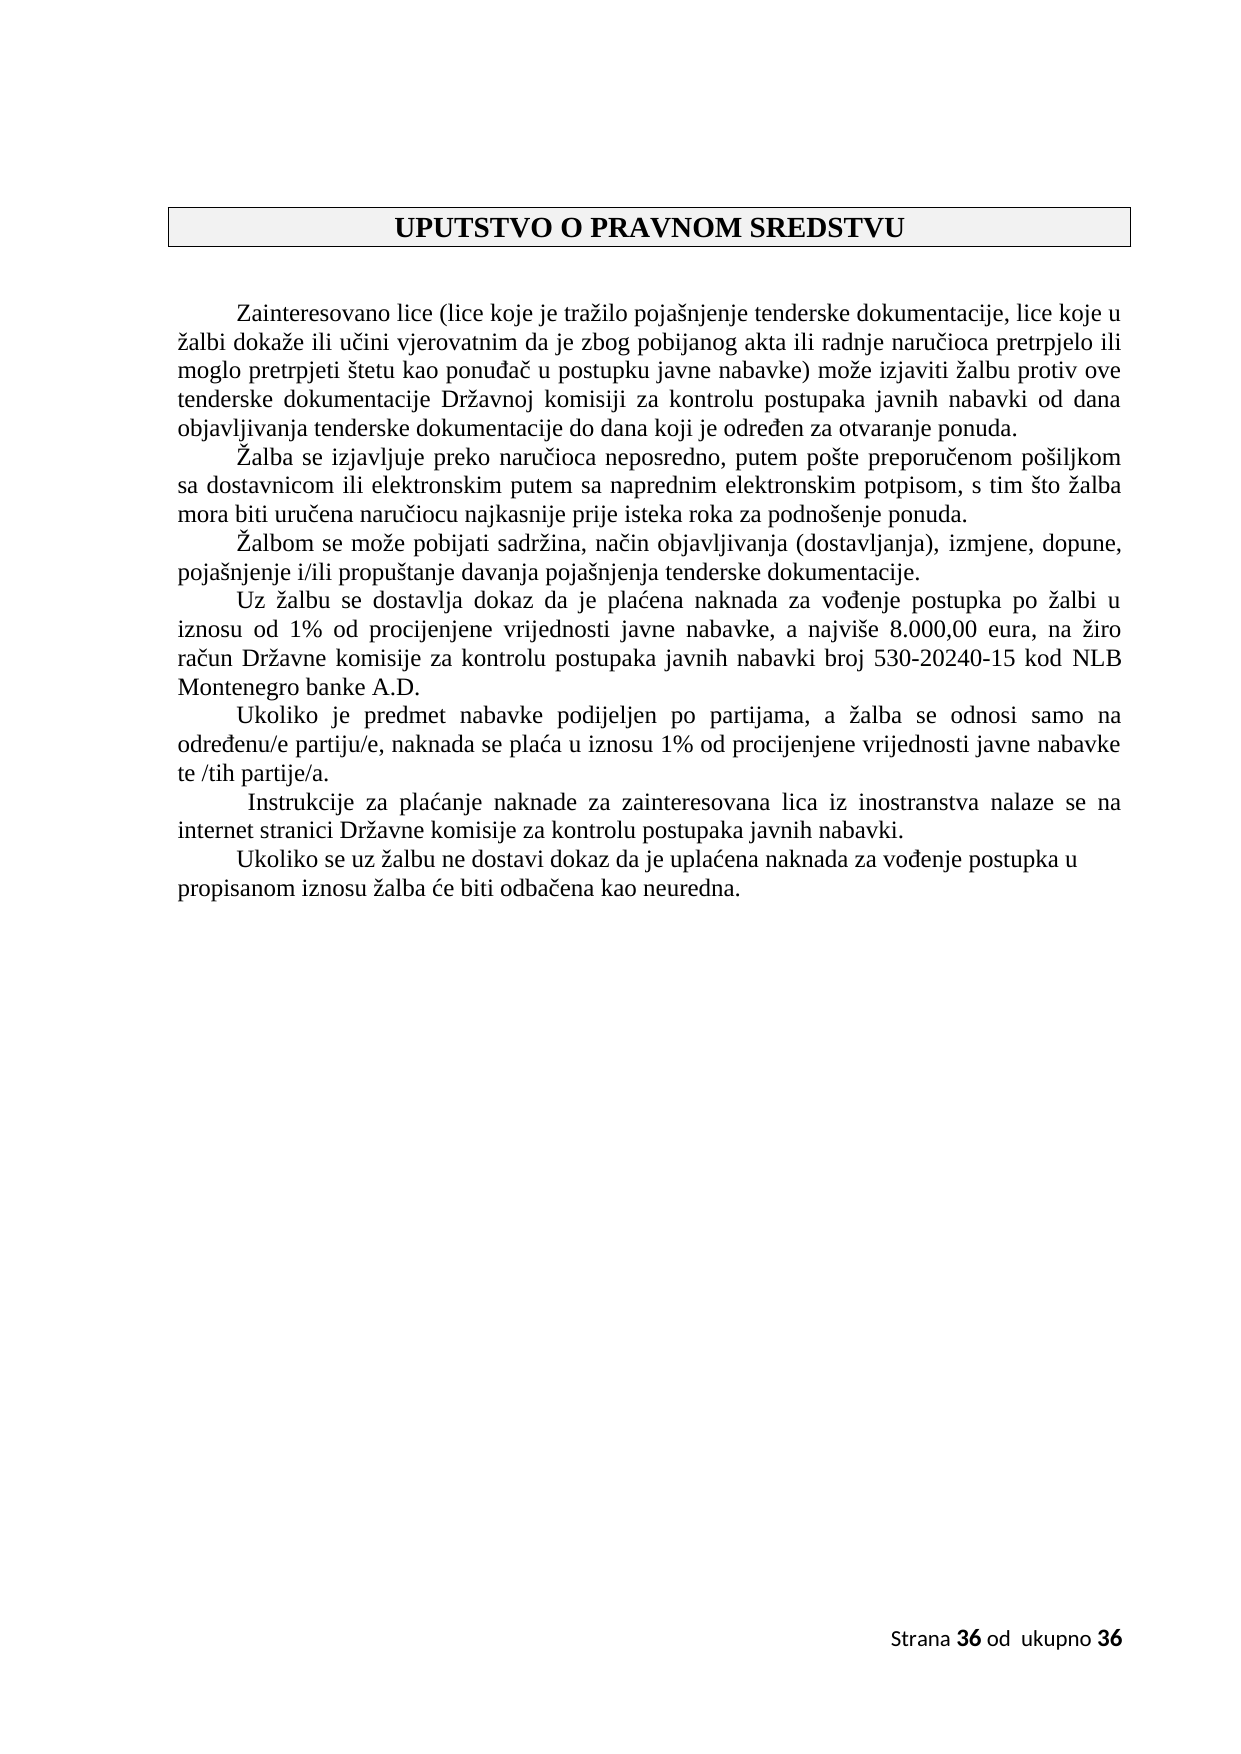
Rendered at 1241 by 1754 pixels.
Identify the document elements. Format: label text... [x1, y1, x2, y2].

text Ukoliko je predmet nabavke podijeljen po partijama, a žalba se odnosi samo na određenu/e partiju/e, naknada se plaća u iznosu 1% od procijenjene vrijednosti javne nabavke te /tih partije/a. [177, 700, 1122, 787]
text UPUTSTVO O PRAVNOM SREDSTVU [169, 208, 1130, 246]
text Žalba se izjavljuje preko naručioca neposredno, putem pošte preporučenom pošiljkom sa dostavnicom ili elektronskim putem sa naprednim elektronskim potpisom, s tim što žalba mora biti uručena naručiocu najkasnije prije isteka roka za podnošenje ponuda. [177, 442, 1122, 528]
text Instrukcije za plaćanje naknade za zainteresovana lica iz inostranstva nalaze se na internet stranici Državne komisije za kontrolu postupaka javnih nabavki. [177, 787, 1122, 844]
text Zainteresovano lice (lice koje je tražilo pojašnjenje tenderske dokumentacije, lice koje u žalbi dokaže ili učini vjerovatnim da je zbog pobijanog akta ili radnje naručioca pretrpjelo ili moglo pretrpjeti štetu kao ponuđač u postupku javne nabavke) može izjaviti žalbu protiv ove tenderske dokumentacije Državnoj komisiji za kontrolu postupaka javnih nabavki od dana objavljivanja tenderske dokumentacije do dana koji je određen za otvaranje ponuda. [177, 298, 1122, 442]
text Ukoliko se uz žalbu ne dostavi dokaz da je uplaćena naknada za vođenje postupka u propisanom iznosu žalba će biti odbačena kao neuredna. [177, 844, 1122, 902]
text Žalbom se može pobijati sadržina, način objavljivanja (dostavljanja), izmjene, dopune, pojašnjenje i/ili propuštanje davanja pojašnjenja tenderske dokumentacije. [177, 528, 1122, 585]
text Uz žalbu se dostavlja dokaz da je plaćena naknada za vođenje postupka po žalbi u iznosu od 1% od procijenjene vrijednosti javne nabavke, a najviše 8.000,00 eura, na žiro račun Državne komisije za kontrolu postupaka javnih nabavki broj 530-20240-15 kod NLB Montenegro banke A.D. [177, 585, 1122, 700]
